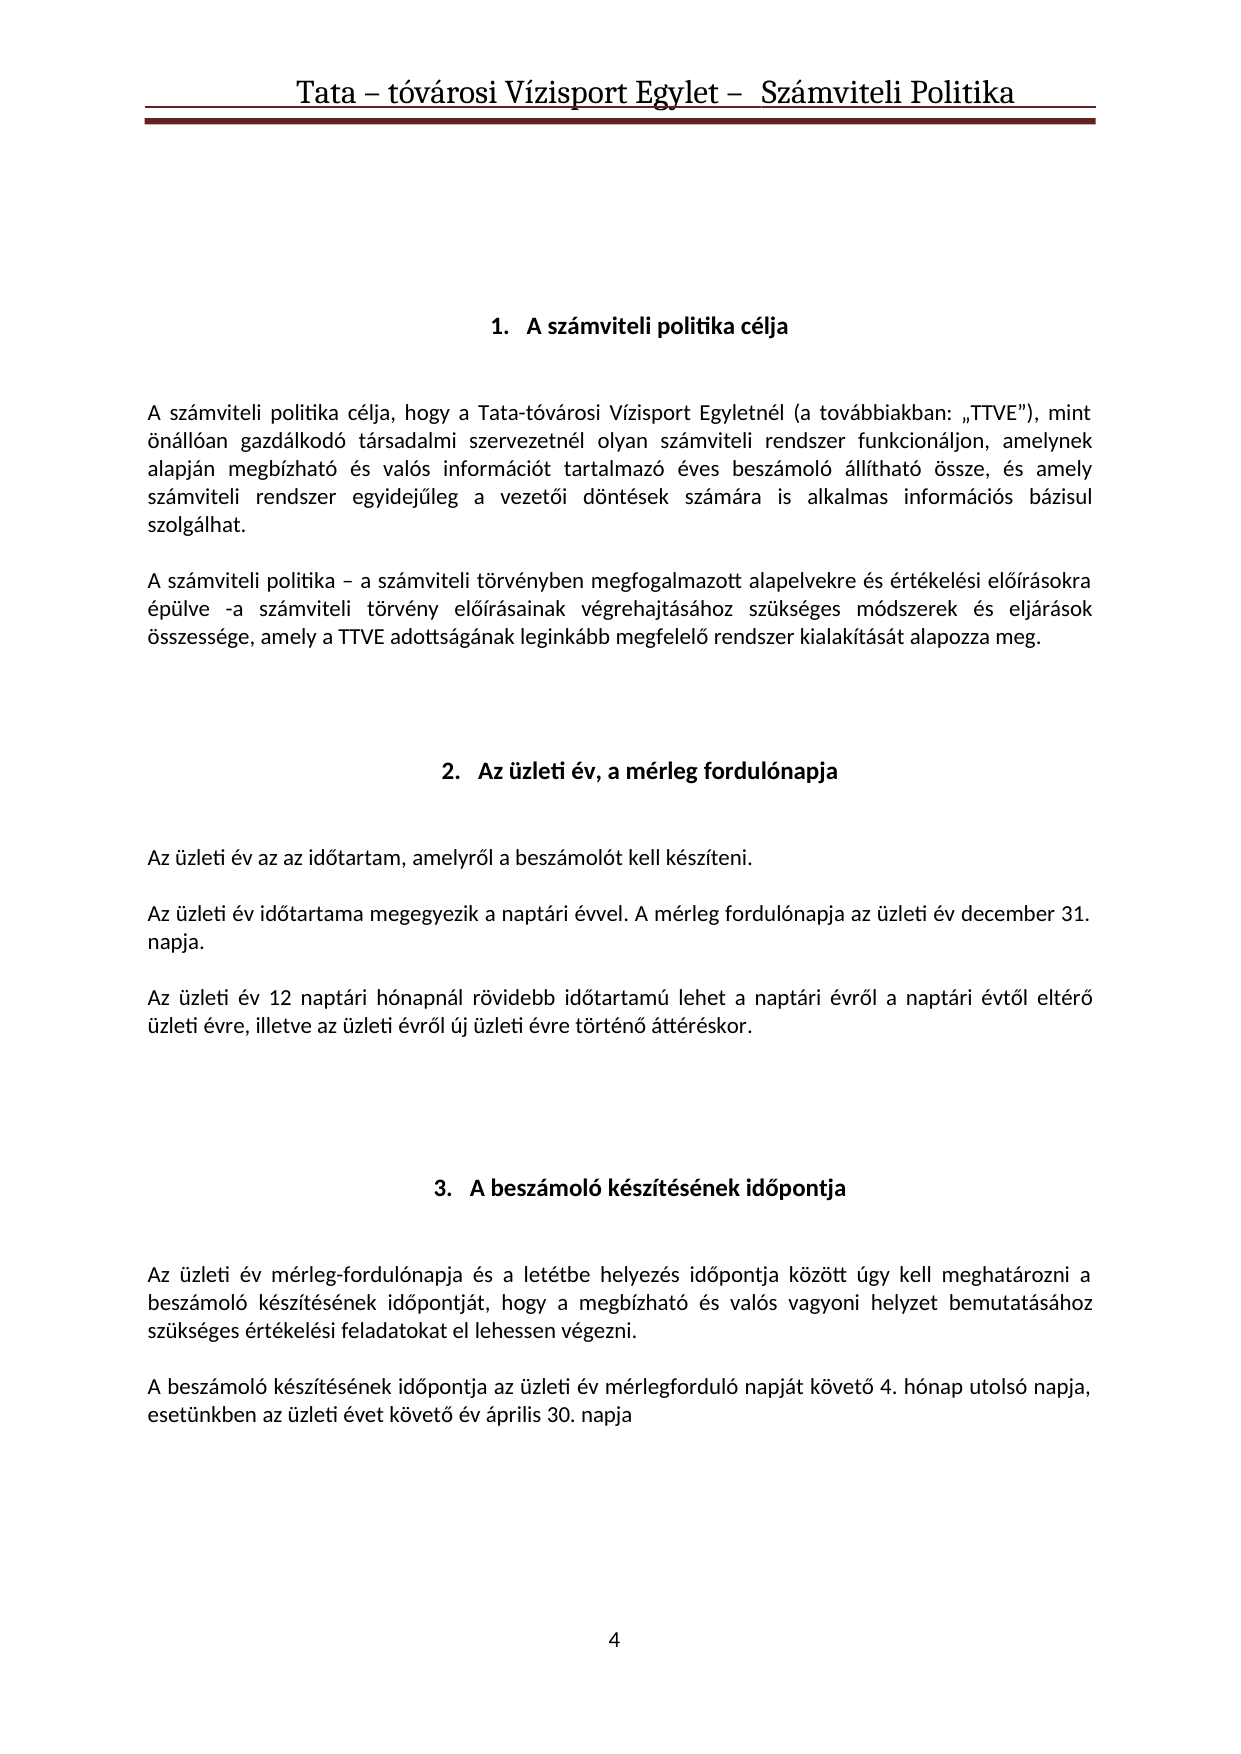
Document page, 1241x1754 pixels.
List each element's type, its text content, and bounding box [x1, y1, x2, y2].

subtitle A beszámoló készítésének időpontja [433, 1173, 1105, 1203]
text A számviteli politika célja, hogy a Tata-tóvárosi Vízisport Egyletnél (a továbbiakban: „TTVE”), mint önállóan gazdálkodó társadalmi szervezetnél olyan számviteli rendszer funkcionáljon, amelynek alapján megbízható és valós információt tartalmazó éves beszámoló állítható össze, és amely számviteli rendszer egyidejűleg a vezetői döntések számára is alkalmas információs bázisul szolgálhat. [147, 398, 1093, 538]
text Az üzleti év 12 naptári hónapnál rövidebb időtartamú lehet a naptári évről a naptári évtől eltérő üzleti évre, illetve az üzleti évről új üzleti évre történő áttéréskor. [147, 983, 1093, 1039]
text Az üzleti év az az időtartam, amelyről a beszámolót kell készíteni. [147, 843, 1105, 871]
subtitle Az üzleti év, a mérleg fordulónapja [441, 755, 1105, 786]
text Az üzleti év időtartama megegyezik a naptári évvel. A mérleg fordulónapja az üzleti év december 31. napja. [147, 899, 1093, 955]
text A beszámoló készítésének időpontja az üzleti év mérlegforduló napját követő 4. hónap utolsó napja, esetünkben az üzleti évet követő év április 30. napja [147, 1372, 1093, 1428]
subtitle A számviteli politika célja [490, 310, 1105, 341]
text Az üzleti év mérleg-fordulónapja és a letétbe helyezés időpontja között úgy kell meghatározni a beszámoló készítésének időpontját, hogy a megbízható és valós vagyoni helyzet bemutatásához szükséges értékelési feladatokat el lehessen végezni. [147, 1261, 1093, 1344]
text A számviteli politika – a számviteli törvényben megfogalmazott alapelvekre és értékelési előírásokra épülve -a számviteli törvény előírásainak végrehajtásához szükséges módszerek és eljárások összessége, amely a TTVE adottságának leginkább megfelelő rendszer kialakítását alapozza meg. [147, 566, 1093, 650]
